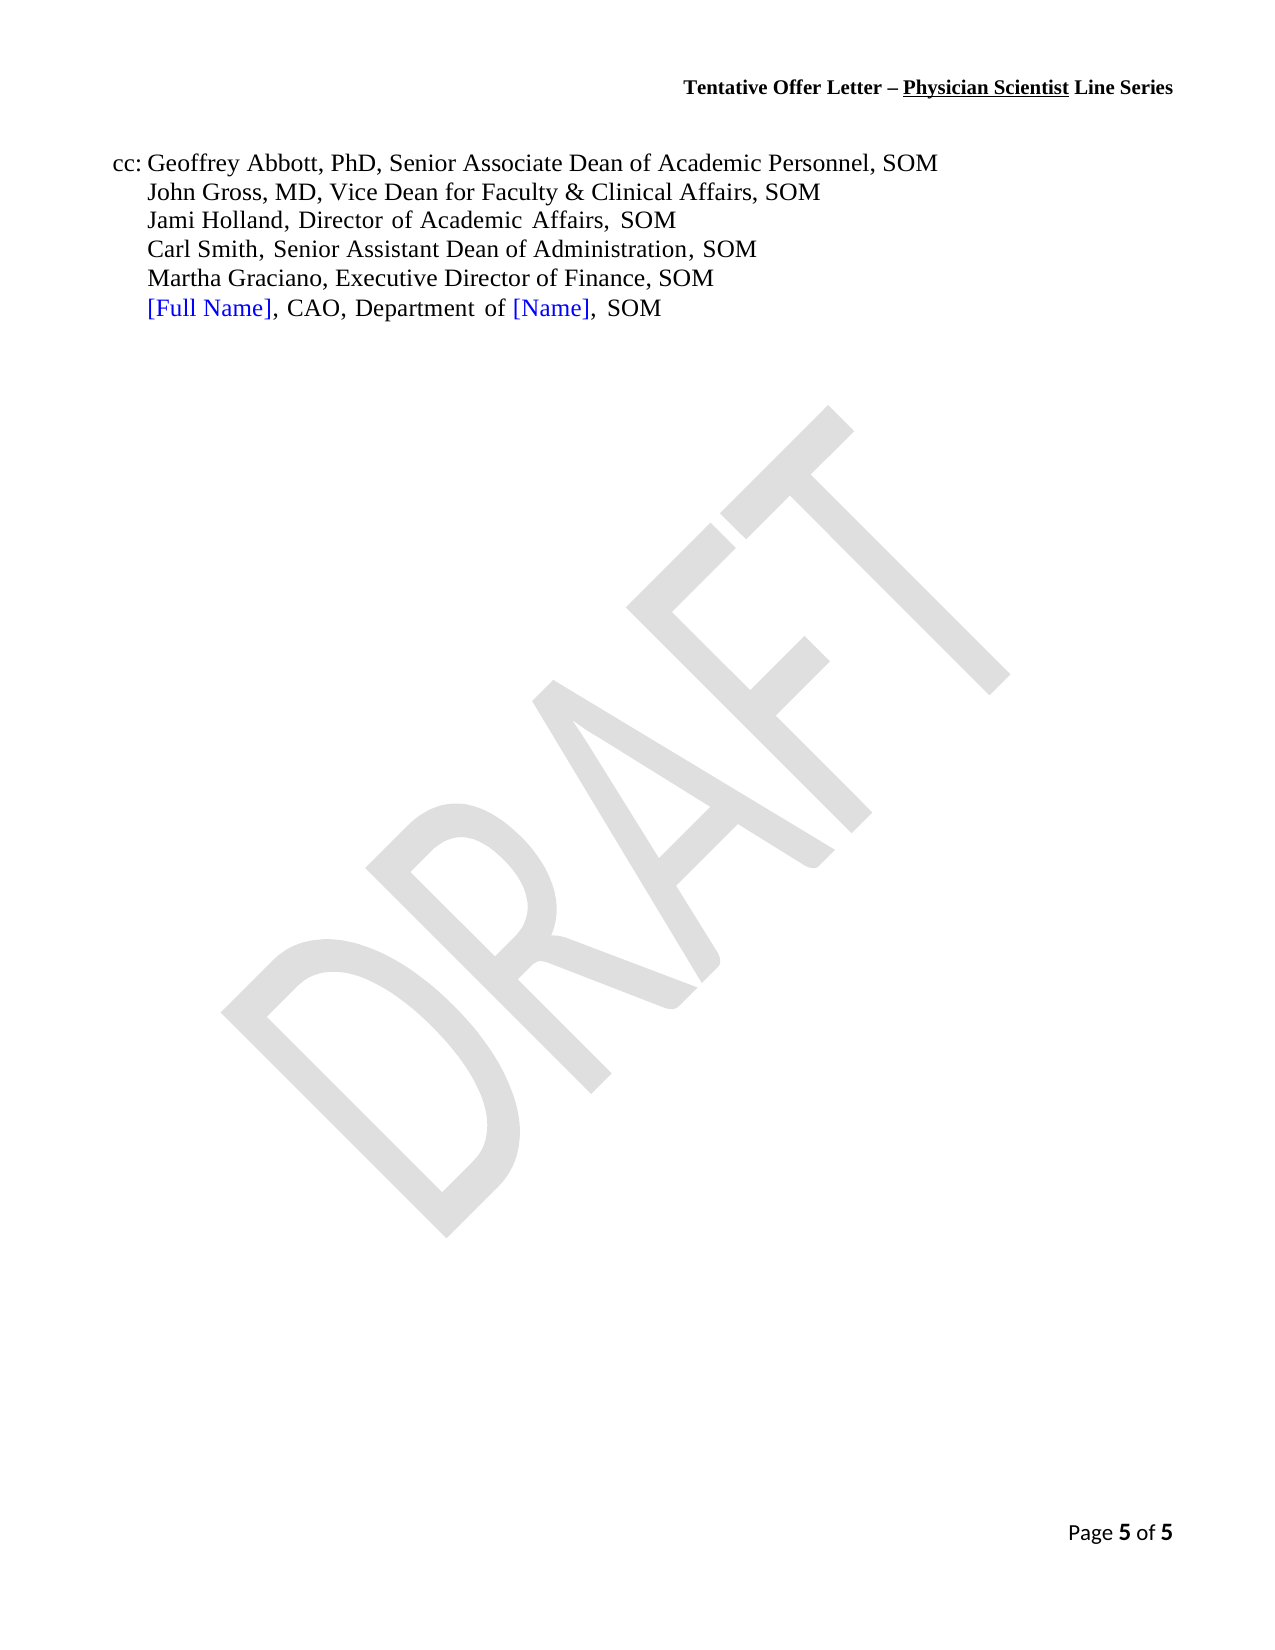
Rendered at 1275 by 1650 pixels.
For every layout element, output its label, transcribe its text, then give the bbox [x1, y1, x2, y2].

text Carl Smith, Senior Assistant Dean of Administration, SOM [147, 234, 1175, 263]
text [Full Name], CAO, Department of [Name], SOM [147, 293, 1115, 322]
text cc: Geoffrey Abbott, PhD, Senior Associate Dean of Academic Personnel, SOM [112, 148, 1115, 177]
text Jami Holland, Director of Academic Affairs, SOM [147, 205, 1152, 234]
text Martha Graciano, Executive Director of Finance, SOM [147, 263, 1175, 292]
text John Gross, MD, Vice Dean for Faculty & Clinical Affairs, SOM [147, 177, 1152, 205]
